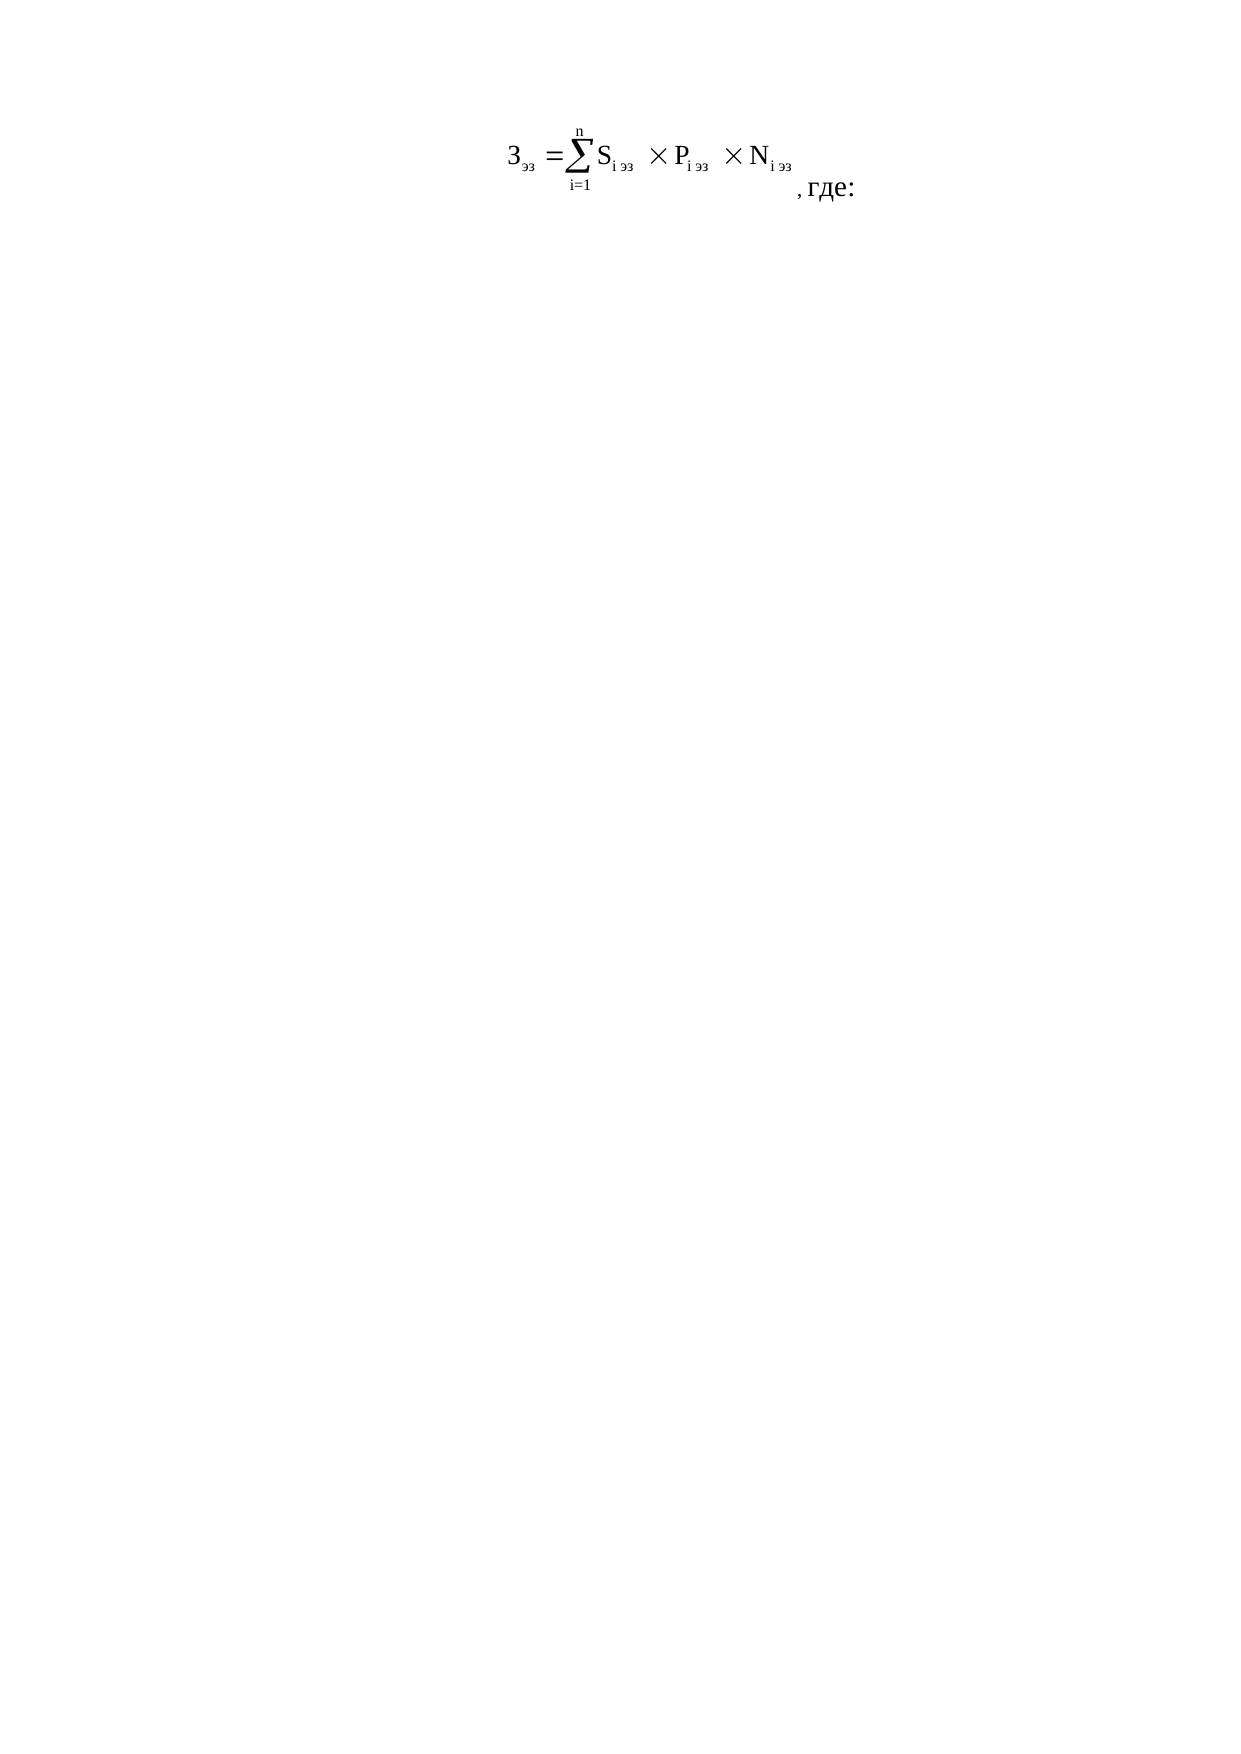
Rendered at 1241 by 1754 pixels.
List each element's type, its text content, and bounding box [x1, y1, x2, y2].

text , где: [177, 118, 1181, 202]
